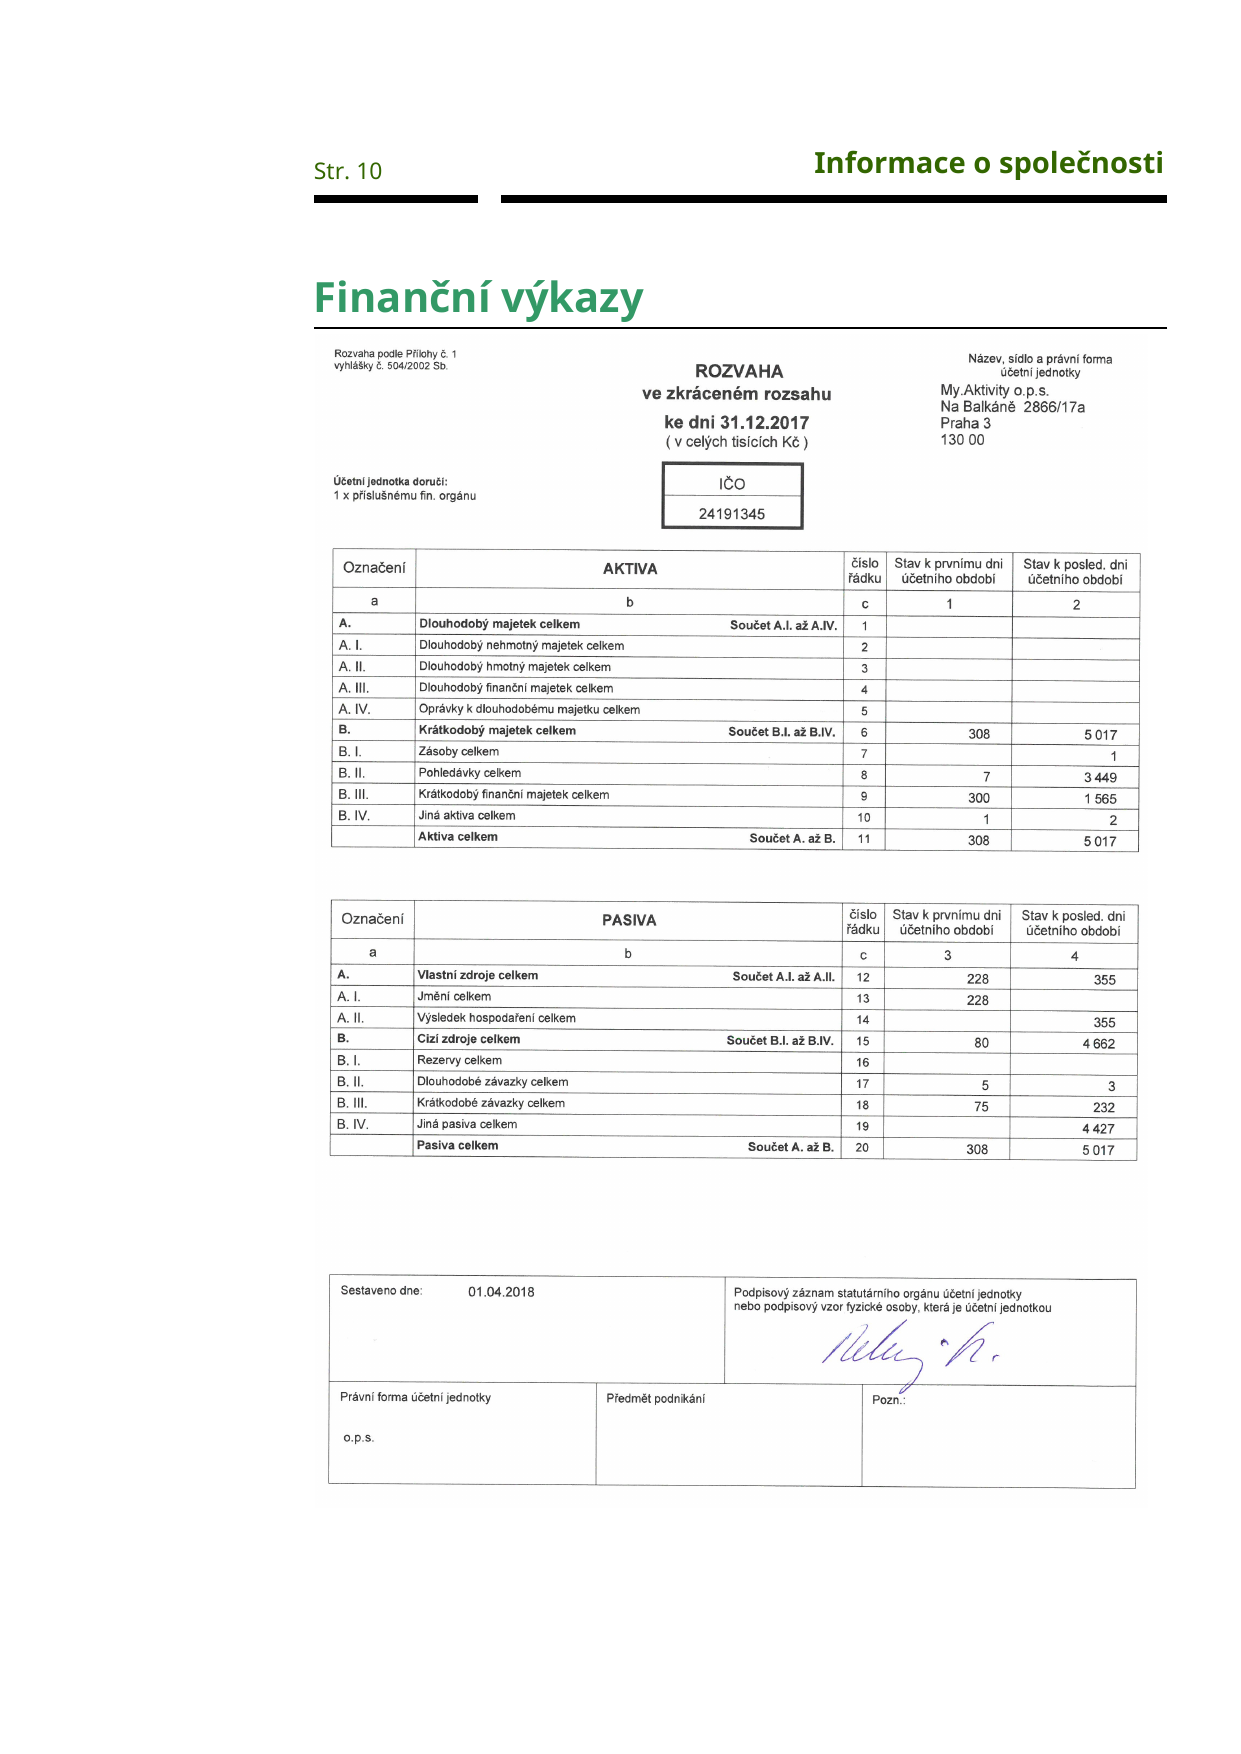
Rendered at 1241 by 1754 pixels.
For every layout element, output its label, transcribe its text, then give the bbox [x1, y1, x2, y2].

picture [484, 334, 1080, 742]
text Finanční výkazy [314, 268, 1167, 327]
